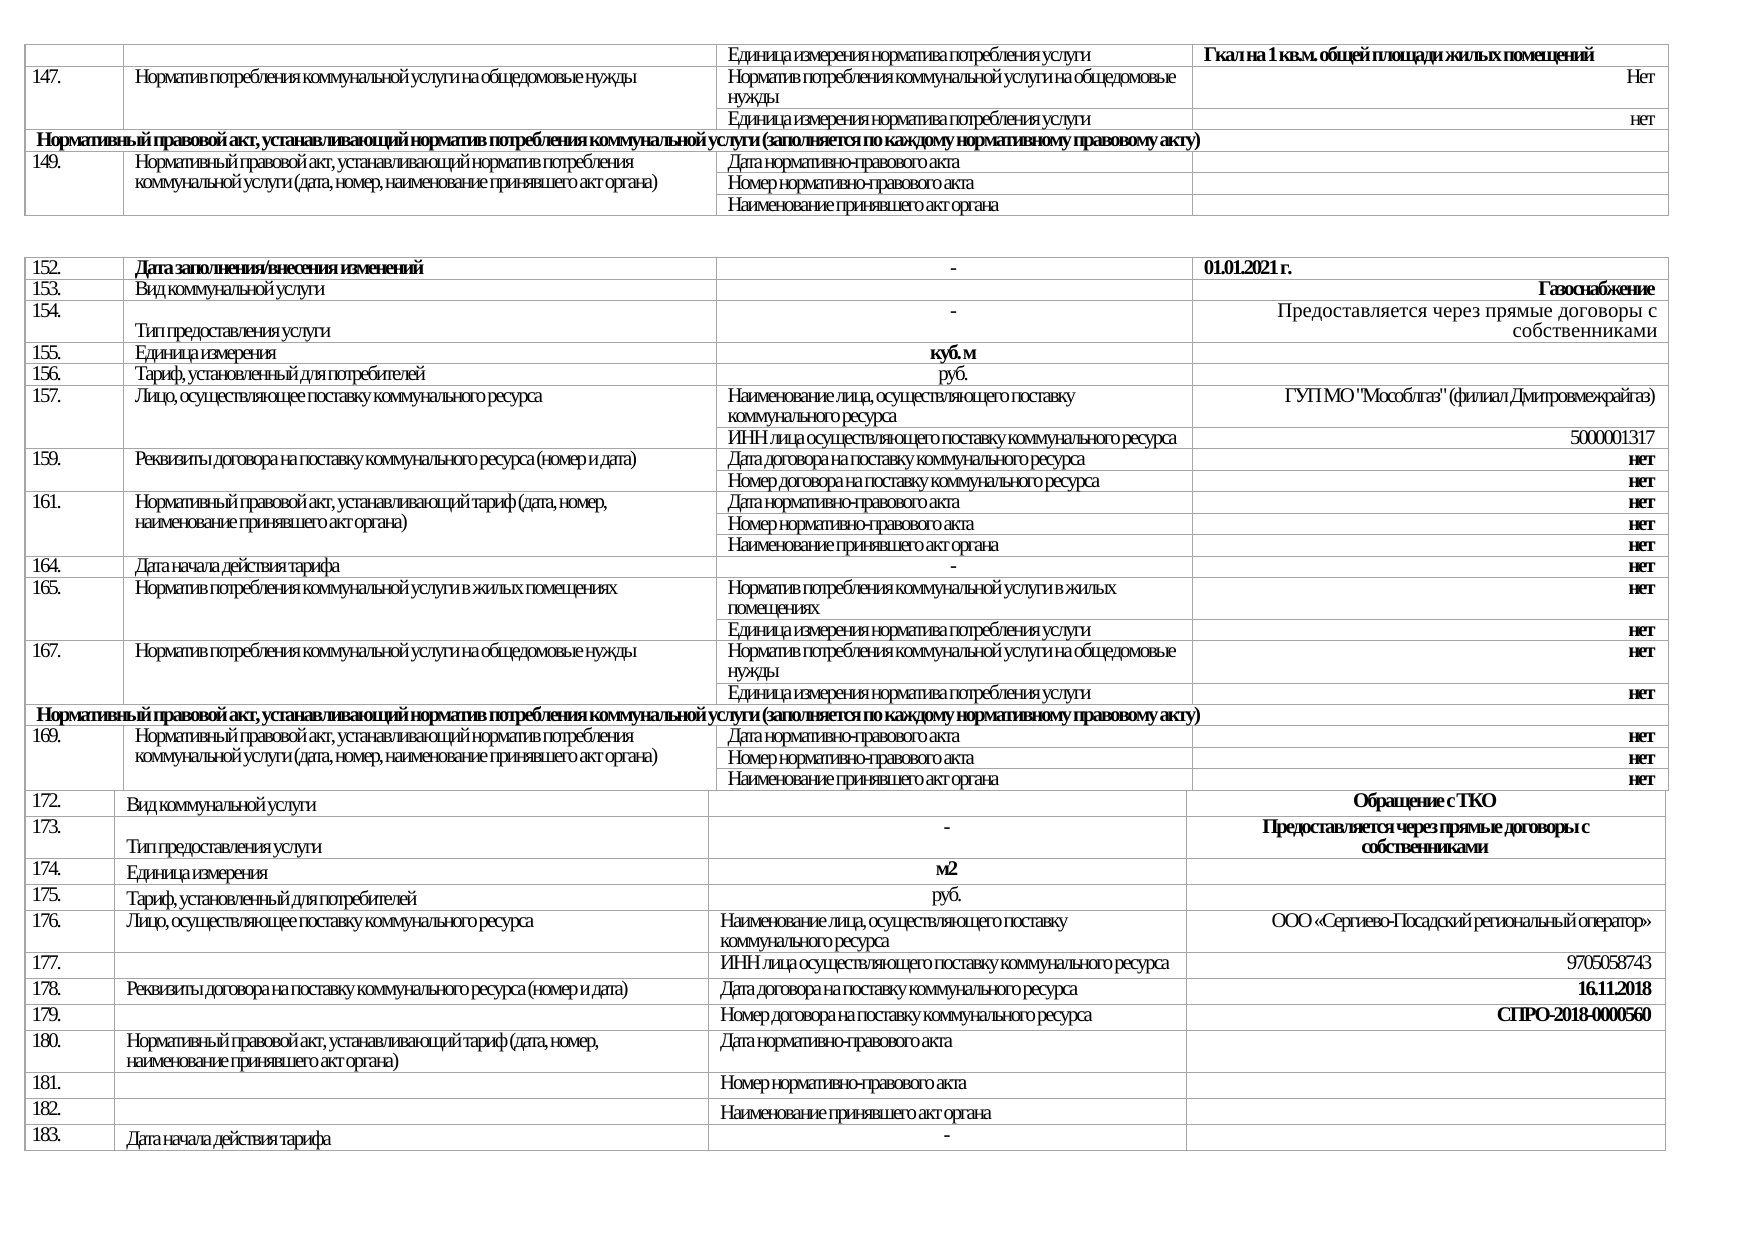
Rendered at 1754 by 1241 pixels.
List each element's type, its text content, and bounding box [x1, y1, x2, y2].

table_cell [26, 1031, 114, 1072]
table_cell [1193, 343, 1668, 363]
table_cell [115, 953, 708, 978]
table_header 01.01.2021 г. [1193, 258, 1668, 278]
table_cell Дата договора на поставку коммунального ресурса [709, 979, 1186, 1004]
table_cell Вид коммунальной услуги [124, 280, 716, 300]
table_cell Дата нормативно-правового акта [717, 152, 1192, 172]
table_cell Норматив потребления коммунальной услуги в жилых помещениях [124, 578, 716, 640]
table_cell ИНН лица осуществляющего поставку коммунального ресурса [709, 953, 1186, 978]
table_cell руб. [717, 364, 1192, 385]
table_cell [26, 1005, 114, 1030]
table_cell Лицо, осуществляющее поставку коммунального ресурса [124, 386, 716, 448]
table_cell [26, 449, 123, 491]
table_cell нет [1193, 726, 1668, 747]
table_cell Дата нормативно-правового акта [717, 726, 1192, 747]
table_cell Тип предоставления услуги [115, 817, 708, 858]
table_cell [26, 979, 114, 1004]
table_cell - [709, 1125, 1186, 1150]
table_cell Нормативный правовой акт, устанавливающий норматив потребления коммунальной услуги (дата, номер, наименование принявшего акт органа) [124, 726, 716, 790]
table_cell - [717, 557, 1192, 577]
table_cell Лицо, осуществляющее поставку коммунального ресурса [115, 911, 708, 952]
table_cell Номер договора на поставку коммунального ресурса [717, 471, 1192, 491]
table_cell Наименование принявшего акт органа [709, 1099, 1186, 1124]
table_cell Номер нормативно-правового акта [709, 1073, 1186, 1098]
table_cell Реквизиты договора на поставку коммунального ресурса (номер и дата) [115, 979, 708, 1004]
table_cell нет [1193, 492, 1668, 513]
table_cell [717, 280, 1192, 300]
table_cell нет [1193, 514, 1668, 534]
table_cell [1193, 195, 1668, 215]
table_cell Нормативный правовой акт, устанавливающий норматив потребления коммунальной услуги (заполняется по каждому нормативному правовому акту) [26, 130, 1668, 151]
table_cell [1193, 364, 1668, 385]
table_cell Наименование принявшего акт органа [717, 535, 1192, 556]
table_cell Тип предоставления услуги [124, 301, 716, 342]
table_cell [1187, 1125, 1665, 1150]
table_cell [124, 45, 716, 66]
table_cell [26, 1125, 114, 1150]
table_cell [115, 1099, 708, 1124]
table_cell [26, 557, 123, 577]
table_cell ООО «Сергиево-Посадский региональный оператор» [1187, 911, 1665, 952]
table_cell Единица измерения норматива потребления услуги [717, 620, 1192, 640]
table_cell Дата нормативно-правового акта [709, 1031, 1186, 1072]
table_cell [26, 280, 123, 300]
table_cell [26, 45, 123, 66]
table_cell нет [1193, 748, 1668, 768]
table_cell Обращение с ТКО [1187, 791, 1665, 816]
table_cell Дата договора на поставку коммунального ресурса [717, 449, 1192, 470]
table_cell Номер нормативно-правового акта [717, 514, 1192, 534]
table_cell [26, 1099, 114, 1124]
table_cell Нормативный правовой акт, устанавливающий тариф (дата, номер, наименование принявшего акт органа) [124, 492, 716, 556]
table_cell м2 [709, 859, 1186, 884]
table_cell нет [1193, 471, 1668, 491]
table_cell [115, 1005, 708, 1030]
table_cell Газоснабжение [1193, 280, 1668, 300]
table_cell нет [1193, 109, 1668, 129]
table_cell Норматив потребления коммунальной услуги на общедомовые нужды [717, 67, 1192, 108]
table_cell [26, 152, 123, 215]
table_cell нет [1193, 620, 1668, 640]
table_cell [709, 791, 1186, 816]
table_cell нет [1193, 578, 1668, 619]
table_cell 9705058743 [1187, 953, 1665, 978]
table_cell нет [1193, 684, 1668, 704]
table_cell Норматив потребления коммунальной услуги на общедомовые нужды [717, 641, 1192, 682]
table_cell [1187, 859, 1665, 884]
table_cell Норматив потребления коммунальной услуги на общедомовые нужды [124, 67, 716, 129]
table_cell [26, 301, 123, 342]
table_cell [115, 1073, 708, 1098]
table_cell Наименование лица, осуществляющего поставку коммунального ресурса [709, 911, 1186, 952]
table_cell Единица измерения норматива потребления услуги [717, 45, 1192, 66]
table_cell - [709, 817, 1186, 858]
table_cell Единица измерения норматива потребления услуги [717, 684, 1192, 704]
table_cell Предоставляется через прямые договоры с собственниками [1193, 301, 1668, 342]
table_cell Норматив потребления коммунальной услуги на общедомовые нужды [124, 641, 716, 704]
table_cell Тариф, установленный для потребителей [124, 364, 716, 385]
table_cell [26, 953, 114, 978]
table_cell [26, 791, 114, 816]
table_cell [1187, 885, 1665, 910]
table_cell Нормативный правовой акт, устанавливающий норматив потребления коммунальной услуги (заполняется по каждому нормативному правовому акту) [26, 705, 1668, 725]
table_cell [26, 386, 123, 448]
table_cell куб. м [717, 343, 1192, 363]
table_cell нет [1193, 535, 1668, 556]
table_cell Наименование принявшего акт органа [717, 769, 1192, 790]
table_cell [26, 726, 123, 790]
table_cell - [717, 301, 1192, 342]
table_cell [26, 578, 123, 640]
table_cell Дата нормативно-правового акта [717, 492, 1192, 513]
table_header [26, 258, 123, 278]
table_cell нет [1193, 557, 1668, 577]
table_cell Единица измерения [124, 343, 716, 363]
table_cell [26, 817, 114, 858]
table_cell Тариф, установленный для потребителей [115, 885, 708, 910]
table_cell [26, 364, 123, 385]
table_cell [1187, 1073, 1665, 1098]
table_cell [26, 492, 123, 556]
table_cell Нет [1193, 67, 1668, 108]
table_cell [1187, 1031, 1665, 1072]
table_cell Реквизиты договора на поставку коммунального ресурса (номер и дата) [124, 449, 716, 491]
table_cell ИНН лица осуществляющего поставку коммунального ресурса [717, 428, 1192, 448]
table_cell ГУП МО "Мособлгаз" (филиал Дмитровмежрайгаз) [1193, 386, 1668, 427]
table_cell Номер нормативно-правового акта [717, 748, 1192, 768]
table_cell Единица измерения норматива потребления услуги [717, 109, 1192, 129]
table_cell Номер нормативно-правового акта [717, 173, 1192, 194]
table_cell [26, 343, 123, 363]
table_cell Нормативный правовой акт, устанавливающий тариф (дата, номер, наименование принявшего акт органа) [115, 1031, 708, 1072]
table_cell Дата начала действия тарифа [124, 557, 716, 577]
table_cell Норматив потребления коммунальной услуги в жилых помещениях [717, 578, 1192, 619]
table_cell СПРО-2018-0000560 [1187, 1005, 1665, 1030]
table_cell [26, 67, 123, 129]
table_header - [717, 258, 1192, 278]
table_cell руб. [709, 885, 1186, 910]
table_cell Нормативный правовой акт, устанавливающий норматив потребления коммунальной услуги (дата, номер, наименование принявшего акт органа) [124, 152, 716, 215]
table_cell Номер договора на поставку коммунального ресурса [709, 1005, 1186, 1030]
table_cell Наименование лица, осуществляющего поставку коммунального ресурса [717, 386, 1192, 427]
table_cell нет [1193, 641, 1668, 682]
table_cell [26, 859, 114, 884]
table_cell [1193, 152, 1668, 172]
table_cell Предоставляется через прямые договоры с собственниками [1187, 817, 1665, 858]
table_cell Единица измерения [115, 859, 708, 884]
table_cell Вид коммунальной услуги [115, 791, 708, 816]
table_cell [26, 1073, 114, 1098]
table_cell Наименование принявшего акт органа [717, 195, 1192, 215]
table_cell [1193, 173, 1668, 194]
table_cell нет [1193, 449, 1668, 470]
table_cell Гкал на 1 кв.м. общей площади жилых помещений [1193, 45, 1668, 66]
table_cell [26, 911, 114, 952]
table_cell [26, 641, 123, 704]
table_cell [26, 885, 114, 910]
table_header Дата заполнения/внесения изменений [124, 258, 716, 278]
table_cell Дата начала действия тарифа [115, 1125, 708, 1150]
table_cell 5000001317 [1193, 428, 1668, 448]
table_cell 16.11.2018 [1187, 979, 1665, 1004]
table_cell нет [1193, 769, 1668, 790]
table_cell [1187, 1099, 1665, 1124]
